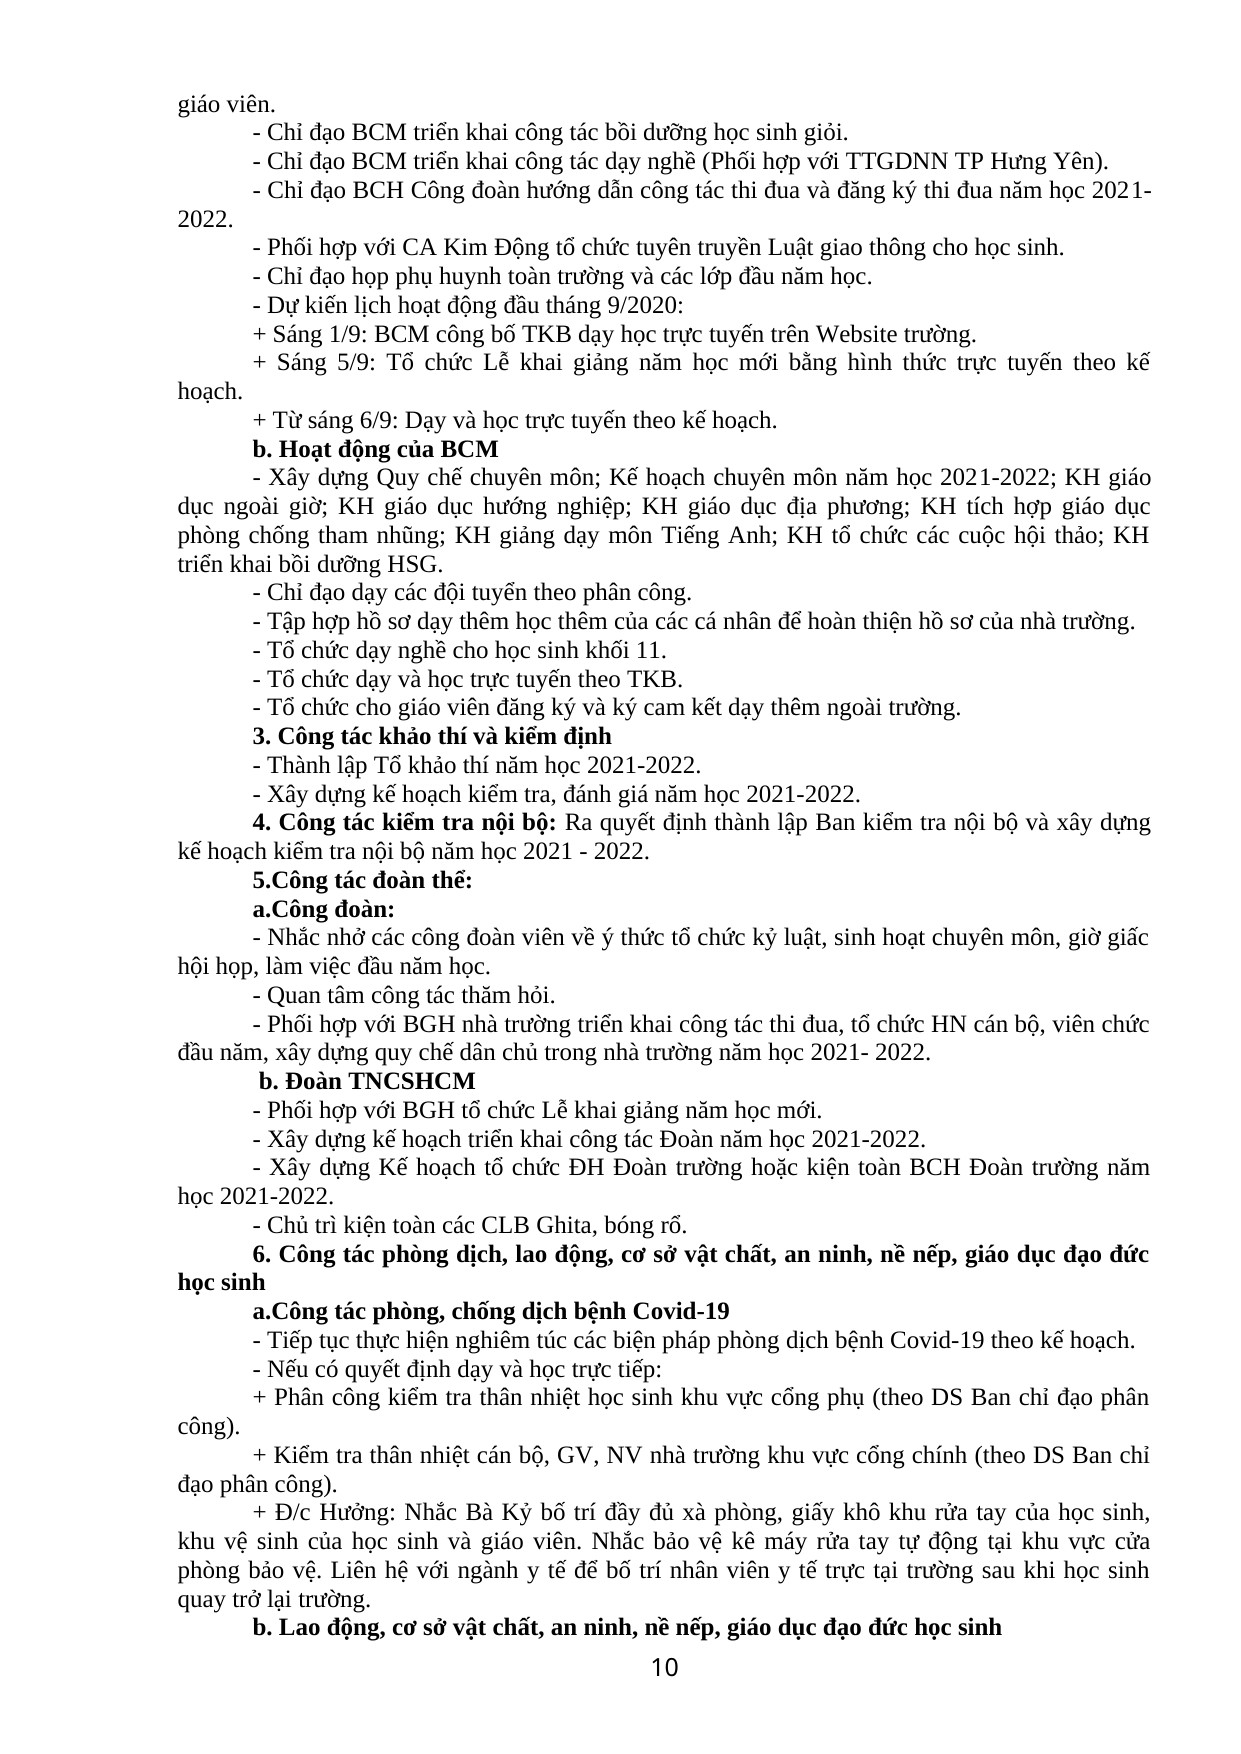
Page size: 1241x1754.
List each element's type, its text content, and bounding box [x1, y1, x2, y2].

text a.Công tác phòng, chống dịch bệnh Covid-19 [252, 1296, 1152, 1325]
text - Tập hợp hồ sơ dạy thêm học thêm của các cá nhân để hoàn thiện hồ sơ của nhà trường. [177, 606, 1152, 635]
text b. Đoàn TNCSHCM [177, 1066, 1152, 1095]
text - Quan tâm công tác thăm hỏi. [177, 980, 1152, 1009]
text - Tổ chức cho giáo viên đăng ký và ký cam kết dạy thêm ngoài trường. [177, 692, 1152, 721]
text - Chủ trì kiện toàn các CLB Ghita, bóng rổ. [177, 1210, 1152, 1239]
text - Phối hợp với CA Kim Động tổ chức tuyên truyền Luật giao thông cho học sinh. [177, 232, 1152, 261]
text 3. Công tác khảo thí và kiểm định [177, 721, 1152, 750]
text 4. Công tác kiểm tra nội bộ: Ra quyết định thành lập Ban kiểm tra nội bộ và xây dựng kế hoạch kiểm tra nội bộ năm học 2021 - 2022. [177, 807, 1152, 865]
text - Phối hợp với BGH tổ chức Lễ khai giảng năm học mới. [177, 1095, 1152, 1124]
text - Chỉ đạo họp phụ huynh toàn trường và các lớp đầu năm học. [177, 261, 1152, 290]
text + Từ sáng 6/9: Dạy và học trực tuyến theo kế hoạch. [177, 405, 1152, 434]
text - Xây dựng kế hoạch triển khai công tác Đoàn năm học 2021-2022. [177, 1124, 1152, 1152]
text - Chỉ đạo BCH Công đoàn hướng dẫn công tác thi đua và đăng ký thi đua năm học 2021-2022. [177, 175, 1152, 232]
text b. Lao động, cơ sở vật chất, an ninh, nề nếp, giáo dục đạo đức học sinh [177, 1612, 1152, 1641]
text - Chỉ đạo BCM triển khai công tác bồi dưỡng học sinh giỏi. [177, 117, 1152, 146]
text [177, 89, 1152, 117]
text - Xây dựng Quy chế chuyên môn; Kế hoạch chuyên môn năm học 2021-2022; KH giáo dục ngoài giờ; KH giáo dục hướng nghiệp; KH giáo dục địa phương; KH tích hợp giáo dục phòng chống tham nhũng; KH giảng dạy môn Tiếng Anh; KH tổ chức các cuộc hội thảo; KH triển khai bồi dưỡng HSG. [177, 462, 1152, 577]
text - Thành lập Tổ khảo thí năm học 2021-2022. [177, 750, 1152, 779]
text - Xây dựng kế hoạch kiểm tra, đánh giá năm học 2021-2022. [177, 779, 1152, 807]
text + Sáng 1/9: BCM công bố TKB dạy học trực tuyến trên Website trường. [177, 319, 1152, 347]
text - Tổ chức dạy nghề cho học sinh khối 11. [177, 635, 1152, 664]
text a.Công đoàn: [177, 894, 1152, 922]
text - Nhắc nhở các công đoàn viên về ý thức tổ chức kỷ luật, sinh hoạt chuyên môn, giờ giấc hội họp, làm việc đầu năm học. [177, 922, 1152, 980]
text - Nếu có quyết định dạy và học trực tiếp: [177, 1354, 1152, 1382]
text - Tiếp tục thực hiện nghiêm túc các biện pháp phòng dịch bệnh Covid-19 theo kế hoạch. [177, 1325, 1152, 1354]
text - Dự kiến lịch hoạt động đầu tháng 9/2020: [177, 290, 1152, 319]
text b. Hoạt động của BCM [177, 434, 1152, 462]
text + Đ/c Hưởng: Nhắc Bà Kỷ bố trí đầy đủ xà phòng, giấy khô khu rửa tay của học sinh, khu vệ sinh của học sinh và giáo viên. Nhắc bảo vệ kê máy rửa tay tự động tại khu vực cửa phòng bảo vệ. Liên hệ với ngành y tế để bố trí nhân viên y tế trực tại trường sau khi học sinh quay trở lại trường. [177, 1497, 1152, 1612]
text + Kiểm tra thân nhiệt cán bộ, GV, NV nhà trường khu vực cổng chính (theo DS Ban chỉ đạo phân công). [177, 1440, 1152, 1497]
text 6. Công tác phòng dịch, lao động, cơ sở vật chất, an ninh, nề nếp, giáo dục đạo đức học sinh [177, 1239, 1152, 1296]
text + Sáng 5/9: Tổ chức Lễ khai giảng năm học mới bằng hình thức trực tuyến theo kế hoạch. [177, 347, 1152, 405]
text - Chỉ đạo dạy các đội tuyển theo phân công. [177, 577, 1152, 606]
text 5.Công tác đoàn thể: [177, 865, 1152, 894]
text - Chỉ đạo BCM triển khai công tác dạy nghề (Phối hợp với TTGDNN TP Hưng Yên). [177, 146, 1152, 175]
text - Xây dựng Kế hoạch tổ chức ĐH Đoàn trường hoặc kiện toàn BCH Đoàn trường năm học 2021-2022. [177, 1152, 1152, 1210]
text + Phân công kiểm tra thân nhiệt học sinh khu vực cổng phụ (theo DS Ban chỉ đạo phân công). [177, 1382, 1152, 1440]
text - Tổ chức dạy và học trực tuyến theo TKB. [177, 664, 1152, 692]
text - Phối hợp với BGH nhà trường triển khai công tác thi đua, tổ chức HN cán bộ, viên chức đầu năm, xây dựng quy chế dân chủ trong nhà trường năm học 2021- 2022. [177, 1009, 1152, 1066]
